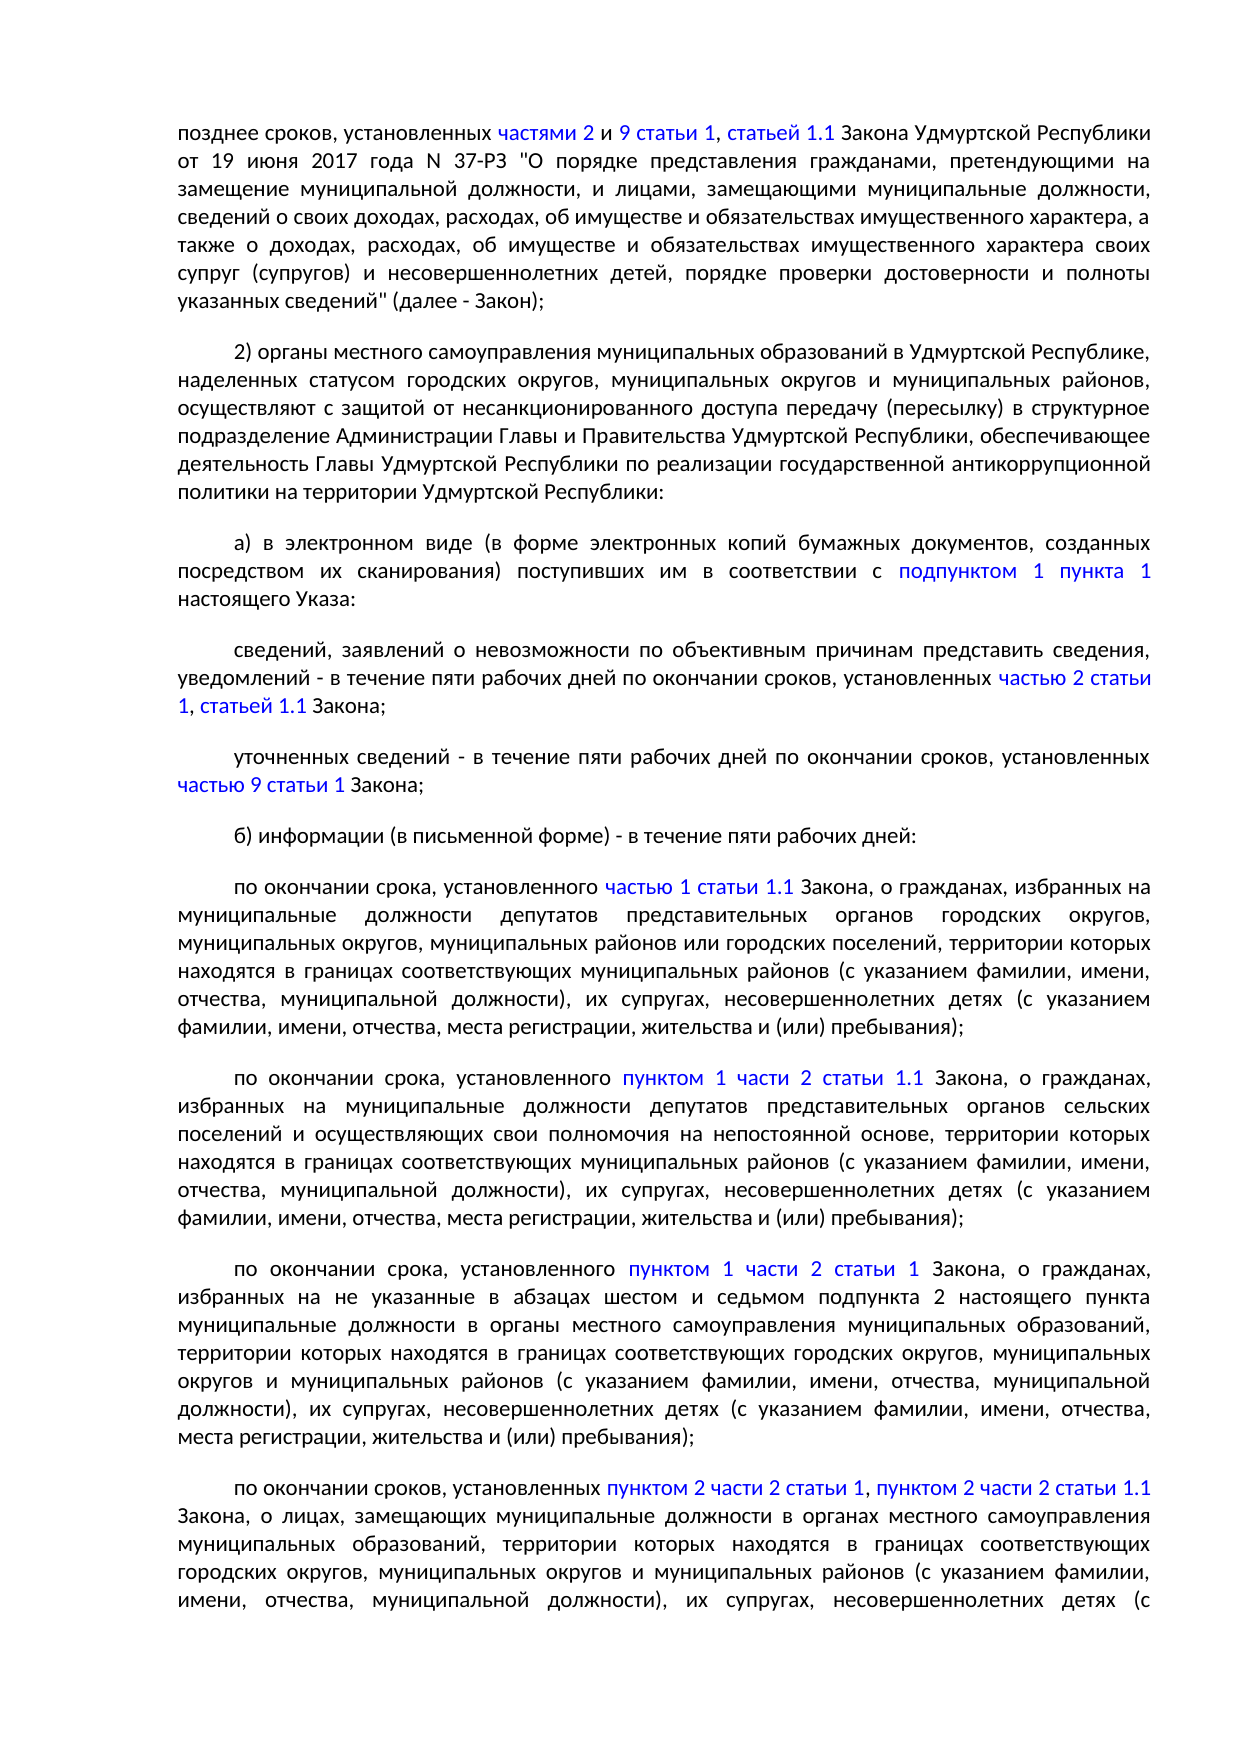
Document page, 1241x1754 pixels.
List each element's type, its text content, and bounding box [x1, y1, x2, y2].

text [177, 1473, 1152, 1613]
text по окончании срока, установленного пунктом 1 части 2 статьи 1.1 Закона, о гражданах, избранных на муниципальные должности депутатов представительных органов сельских поселений и осуществляющих свои полномочия на непостоянной основе, территории которых находятся в границах соответствующих муниципальных районов (с указанием фамилии, имени, отчества, муниципальной должности), их супругах, несовершеннолетних детях (с указанием фамилии, имени, отчества, места регистрации, жительства и (или) пребывания); [177, 1063, 1152, 1231]
text 2) органы местного самоуправления муниципальных образований в Удмуртской Республике, наделенных статусом городских округов, муниципальных округов и муниципальных районов, осуществляют с защитой от несанкционированного доступа передачу (пересылку) в структурное подразделение Администрации Главы и Правительства Удмуртской Республики, обеспечивающее деятельность Главы Удмуртской Республики по реализации государственной антикоррупционной политики на территории Удмуртской Республики: [177, 337, 1152, 505]
text по окончании срока, установленного пунктом 1 части 2 статьи 1 Закона, о гражданах, избранных на не указанные в абзацах шестом и седьмом подпункта 2 настоящего пункта муниципальные должности в органы местного самоуправления муниципальных образований, территории которых находятся в границах соответствующих городских округов, муниципальных округов и муниципальных районов (с указанием фамилии, имени, отчества, муниципальной должности), их супругах, несовершеннолетних детях (с указанием фамилии, имени, отчества, места регистрации, жительства и (или) пребывания); [177, 1254, 1152, 1450]
text б) информации (в письменной форме) - в течение пяти рабочих дней: [177, 821, 1152, 849]
text сведений, заявлений о невозможности по объективным причинам представить сведения, уведомлений - в течение пяти рабочих дней по окончании сроков, установленных частью 2 статьи 1, статьей 1.1 Закона; [177, 635, 1152, 719]
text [177, 118, 1152, 314]
text а) в электронном виде (в форме электронных копий бумажных документов, созданных посредством их сканирования) поступивших им в соответствии с подпунктом 1 пункта 1 настоящего Указа: [177, 528, 1152, 612]
text по окончании срока, установленного частью 1 статьи 1.1 Закона, о гражданах, избранных на муниципальные должности депутатов представительных органов городских округов, муниципальных округов, муниципальных районов или городских поселений, территории которых находятся в границах соответствующих муниципальных районов (с указанием фамилии, имени, отчества, муниципальной должности), их супругах, несовершеннолетних детях (с указанием фамилии, имени, отчества, места регистрации, жительства и (или) пребывания); [177, 872, 1152, 1040]
text уточненных сведений - в течение пяти рабочих дней по окончании сроков, установленных частью 9 статьи 1 Закона; [177, 742, 1152, 798]
